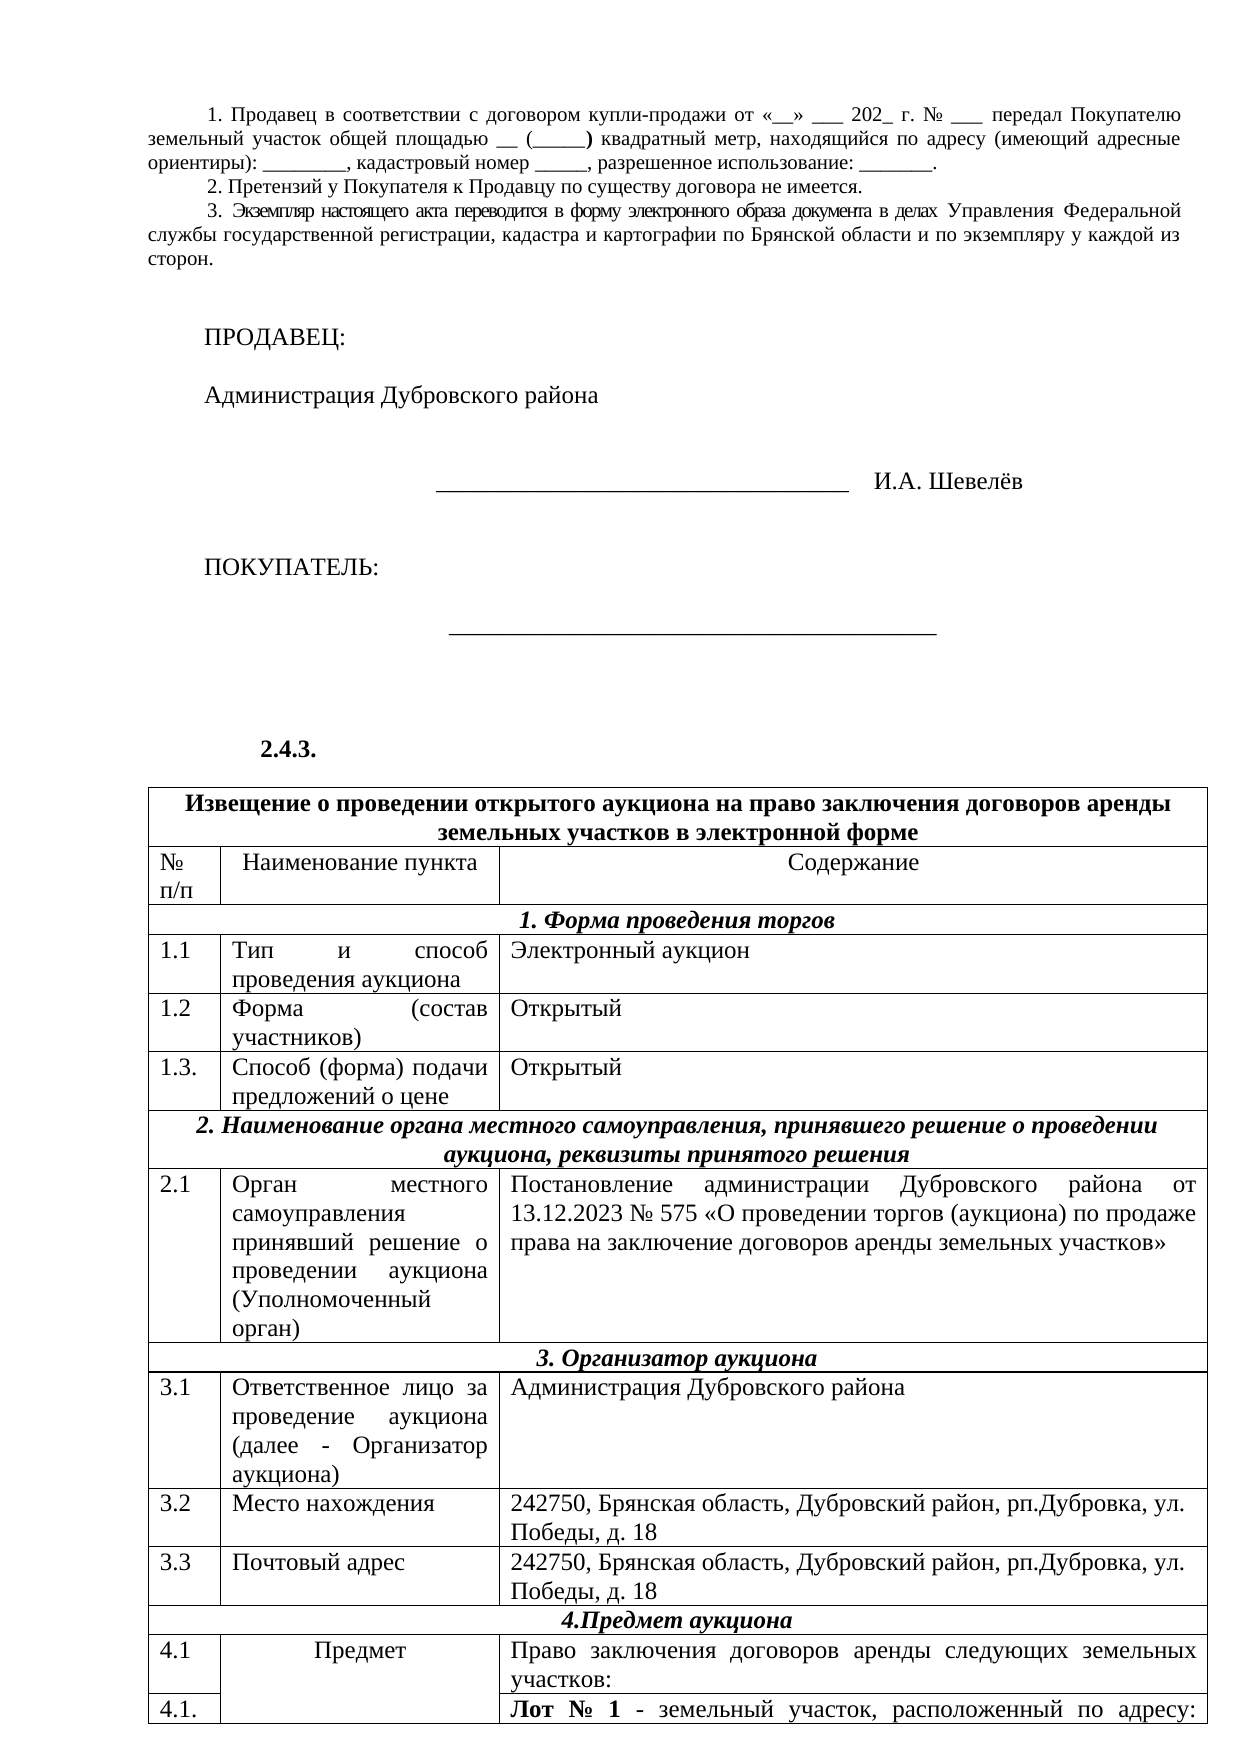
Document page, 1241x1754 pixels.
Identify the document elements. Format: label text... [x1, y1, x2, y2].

table_header Извещение о проведении открытого аукциона на право заключения договоров аренды земельных участков в электронной форме [149, 788, 1207, 846]
table_cell Электронный аукцион [500, 935, 1207, 992]
table_cell Орган местного самоуправления принявший решение о проведении аукциона (Уполномоченный орган) [221, 1169, 499, 1342]
table_cell Постановление администрации Дубровского района от 13.12.2023 № 575 «О проведении торгов (аукциона) по продаже права на заключение договоров аренды земельных участков» [500, 1169, 1207, 1342]
table_cell Администрация Дубровского района [500, 1373, 1207, 1487]
table_cell Открытый [500, 1052, 1207, 1109]
table_cell Ответственное лицо за проведение аукциона (далее - Организатор аукциона) [221, 1373, 499, 1487]
table_cell 3. Организатор аукциона [149, 1343, 1207, 1371]
table_cell Наименование пункта [221, 847, 499, 904]
table_cell 1.3. [149, 1052, 220, 1109]
table_cell Право заключения договоров аренды следующих земельных участков: [500, 1635, 1207, 1693]
table_cell 4.Предмет аукциона [149, 1606, 1207, 1634]
table_cell 4.1.1 [149, 1694, 220, 1723]
table_cell Открытый [500, 994, 1207, 1051]
table_cell 1.2 [149, 994, 220, 1051]
text 2.4.3. [148, 734, 1181, 763]
table_cell 2. Наименование органа местного самоуправления, принявшего решение о проведении аукциона, реквизиты принятого решения [149, 1111, 1207, 1168]
table_cell 3.2 [149, 1489, 220, 1546]
text Администрация Дубровского района [204, 380, 1181, 409]
table_cell Почтовый адрес [221, 1547, 499, 1604]
text _________________________________ И.А. Шевелёв [204, 466, 1181, 495]
text _______________________________________ [204, 609, 1181, 638]
table_cell 1. Форма проведения торгов [149, 905, 1207, 934]
table_cell 2.1 [149, 1169, 220, 1342]
text 3. Экземпляр настоящего акта переводится в форму электронного образа документа в делах Управления Федеральной службы государственной регистрации, кадастра и картографии по Брянской области и по экземпляру у каждой из сторон. [148, 198, 1181, 270]
table_cell Предмет [221, 1635, 499, 1723]
text 1. Продавец в соответствии с договором купли-продажи от «__» ___ 202_ г. № ___ передал Покупателю земельный участок общей площадью __ (_____) квадратный метр, находящийся по адресу (имеющий адресные ориентиры): ________, кадастровый номер _____, разрешенное использование: _______. [148, 102, 1181, 174]
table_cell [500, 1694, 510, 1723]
table_cell Способ (форма) подачи предложений о цене [221, 1052, 499, 1109]
table_cell Место нахождения [221, 1489, 499, 1546]
table_cell 242750, Брянская область, Дубровский район, рп.Дубровка, ул. Победы, д. 18 [500, 1489, 1207, 1546]
table_cell Содержание [500, 847, 1207, 904]
table_cell 242750, Брянская область, Дубровский район, рп.Дубровка, ул. Победы, д. 18 [500, 1547, 1207, 1604]
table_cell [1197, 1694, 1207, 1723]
table_cell Форма (состав участников) [221, 994, 499, 1051]
text ПОКУПАТЕЛЬ: [204, 552, 1181, 580]
table_cell 4.1 [149, 1635, 220, 1693]
text 2. Претензий у Покупателя к Продавцу по существу договора не имеется. [148, 174, 1181, 198]
text ПРОДАВЕЦ: [204, 322, 1181, 351]
table_cell № п/п [149, 847, 220, 904]
table_cell 3.1 [149, 1373, 220, 1487]
table_cell 3.3 [149, 1547, 220, 1604]
table_cell 1.1 [149, 935, 220, 992]
table_cell Тип и способ проведения аукциона [221, 935, 499, 992]
